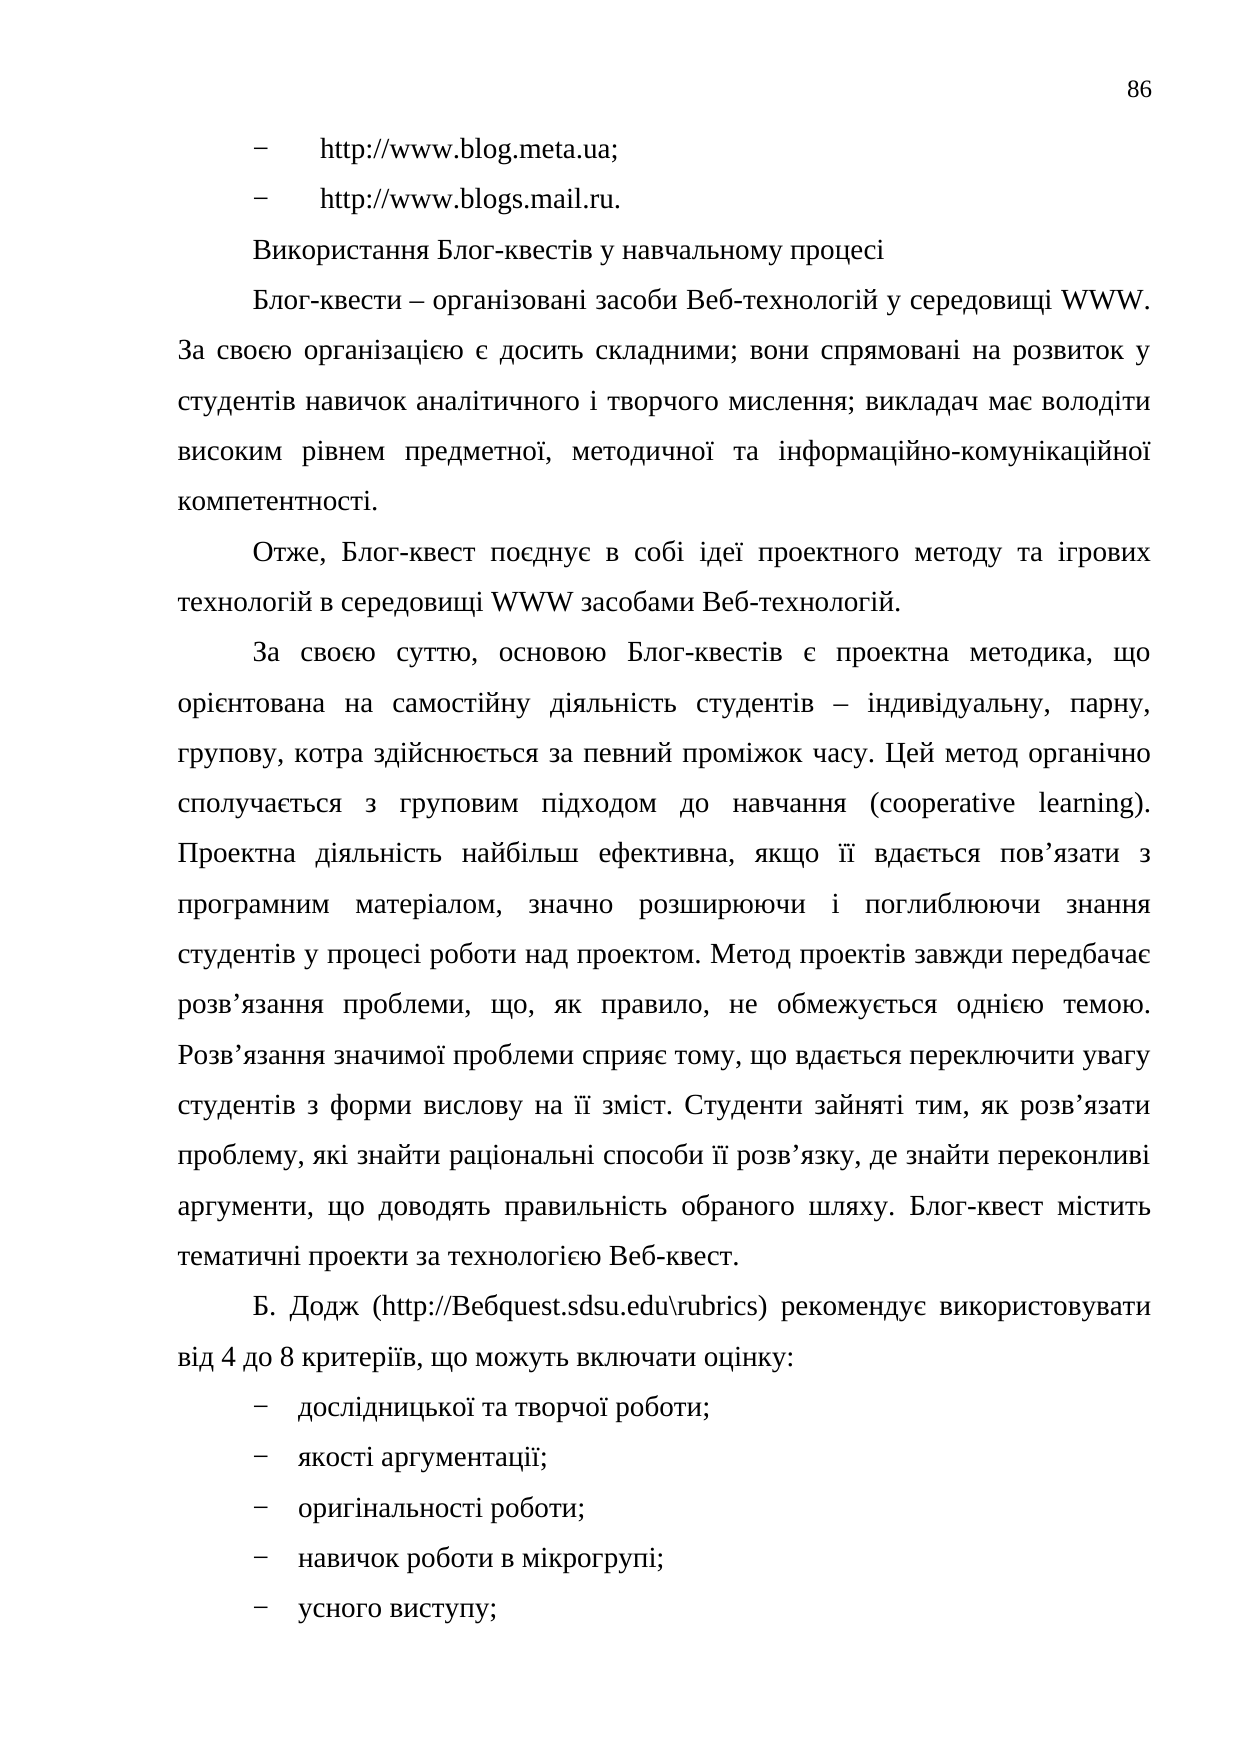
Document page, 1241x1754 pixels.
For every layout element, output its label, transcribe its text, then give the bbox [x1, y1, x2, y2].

text − http://www.blog.meta.ua; [177, 131, 1152, 165]
text Блог-квести – організовані засоби Веб-технологій у середовищі WWW. За своєю організацією є досить складними; вони спрямовані на розвиток у студентів навичок аналітичного і творчого мислення; викладач має володіти високим рівнем предметної, методичної та інформаційно-комунікаційної компетентності. [177, 282, 1152, 517]
text − усного виступу; [177, 1590, 1152, 1624]
text − навичок роботи в мікрогрупі; [177, 1540, 1152, 1573]
text Б. Додж (http://Вебquest.sdsu.edu\rubrics) рекомендує використовувати від 4 до 8 критеріїв, що можуть включати оцінку: [177, 1288, 1152, 1372]
text − http://www.blogs.mail.ru. [177, 182, 1152, 215]
text Використання Блог-квестів у навчальному процесі [177, 232, 1152, 265]
text За своєю суттю, основою Блог-квестів є проектна методика, що орієнтована на самостійну діяльність студентів – індивідуальну, парну, групову, котра здійснюється за певний проміжок часу. Цей метод органічно сполучається з груповим підходом до навчання (cooperative learning). Проектна діяльність найбільш ефективна, якщо її вдається пов’язати з програмним матеріалом, значно розширюючи і поглиблюючи знання студентів у процесі роботи над проектом. Метод проектів завжди передбачає розв’язання проблеми, що, як правило, не обмежується однією темою. Розв’язання значимої проблеми сприяє тому, що вдається переключити увагу студентів з форми вислову на її зміст. Студенти зайняті тим, як розв’язати проблему, які знайти раціональні способи її розв’язку, де знайти переконливі аргументи, що доводять правильність обраного шляху. Блог-квест містить тематичні проекти за технологією Веб-квест. [177, 634, 1152, 1272]
text − дослідницької та творчої роботи; [177, 1389, 1152, 1423]
text Отже, Блог-квест поєднує в собі ідеї проектного методу та ігрових технологій в середовищі WWW засобами Веб-технологій. [177, 534, 1152, 618]
text − оригінальності роботи; [177, 1490, 1152, 1523]
text − якості аргументації; [177, 1439, 1152, 1473]
